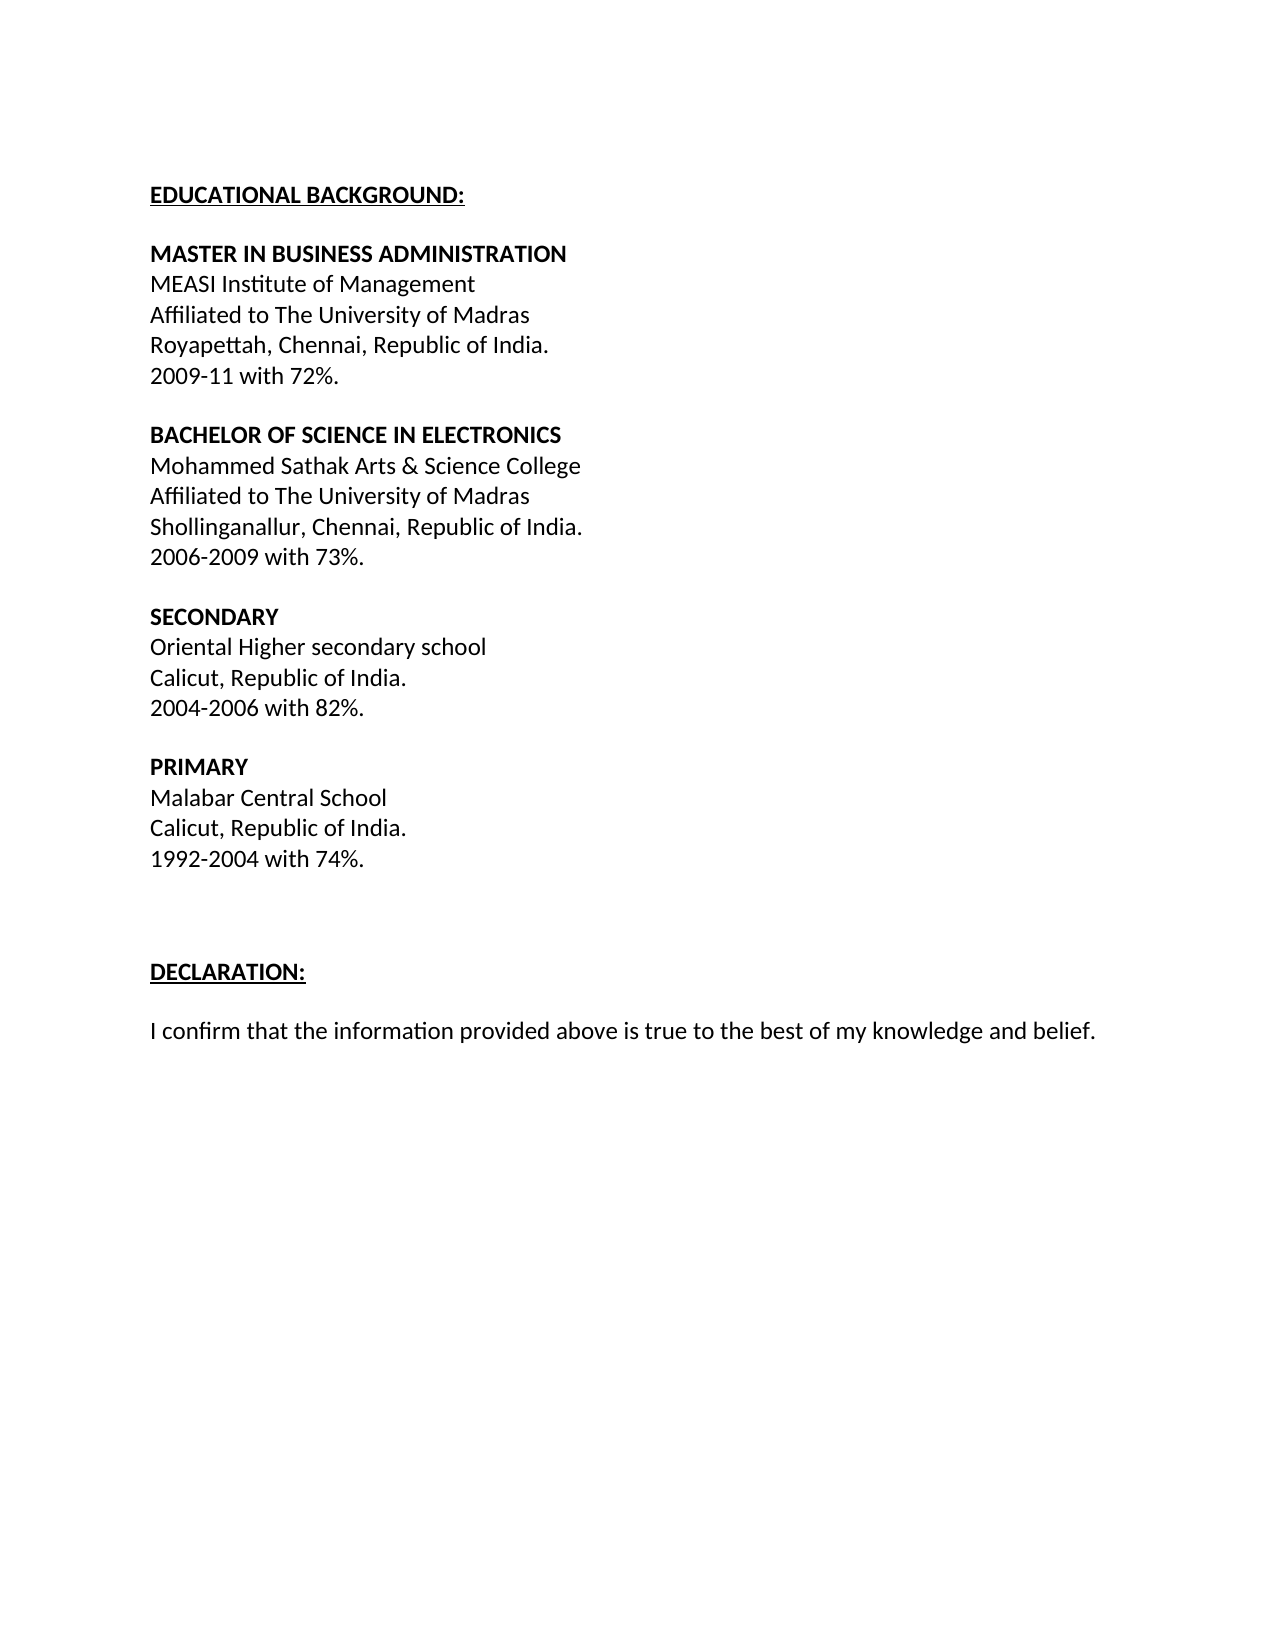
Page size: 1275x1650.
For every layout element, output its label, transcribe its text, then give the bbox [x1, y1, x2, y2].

text I confirm that the information provided above is true to the best of my knowledge and belief. [150, 1015, 1125, 1046]
text Calicut, Republic of India. [150, 813, 1125, 843]
text Royapettah, Chennai, Republic of India. [150, 329, 1125, 360]
text DECLARATION: [150, 956, 1125, 987]
text Oriental Higher secondary school [150, 631, 1125, 662]
text 2004-2006 with 82%. [150, 692, 1125, 723]
text Affiliated to The University of Madras [150, 480, 1125, 511]
text Mohammed Sathak Arts & Science College [150, 450, 1125, 480]
text BACHELOR OF SCIENCE IN ELECTRONICS [150, 419, 1125, 450]
text 2006-2009 with 73%. [150, 541, 1125, 572]
text MEASI Institute of Management [150, 268, 1125, 299]
text Shollinganallur, Chennai, Republic of India. [150, 511, 1125, 541]
text Malabar Central School [150, 782, 1125, 813]
text Affiliated to The University of Madras [150, 299, 1125, 329]
text Calicut, Republic of India. [150, 662, 1125, 692]
text 2009-11 with 72%. [150, 360, 1125, 391]
text 1992-2004 with 74%. [150, 843, 1125, 874]
text MASTER IN BUSINESS ADMINISTRATION [150, 238, 1125, 268]
text PRIMARY [150, 752, 1125, 782]
text EDUCATIONAL BACKGROUND: [150, 179, 1125, 209]
text SECONDARY [150, 601, 1125, 631]
